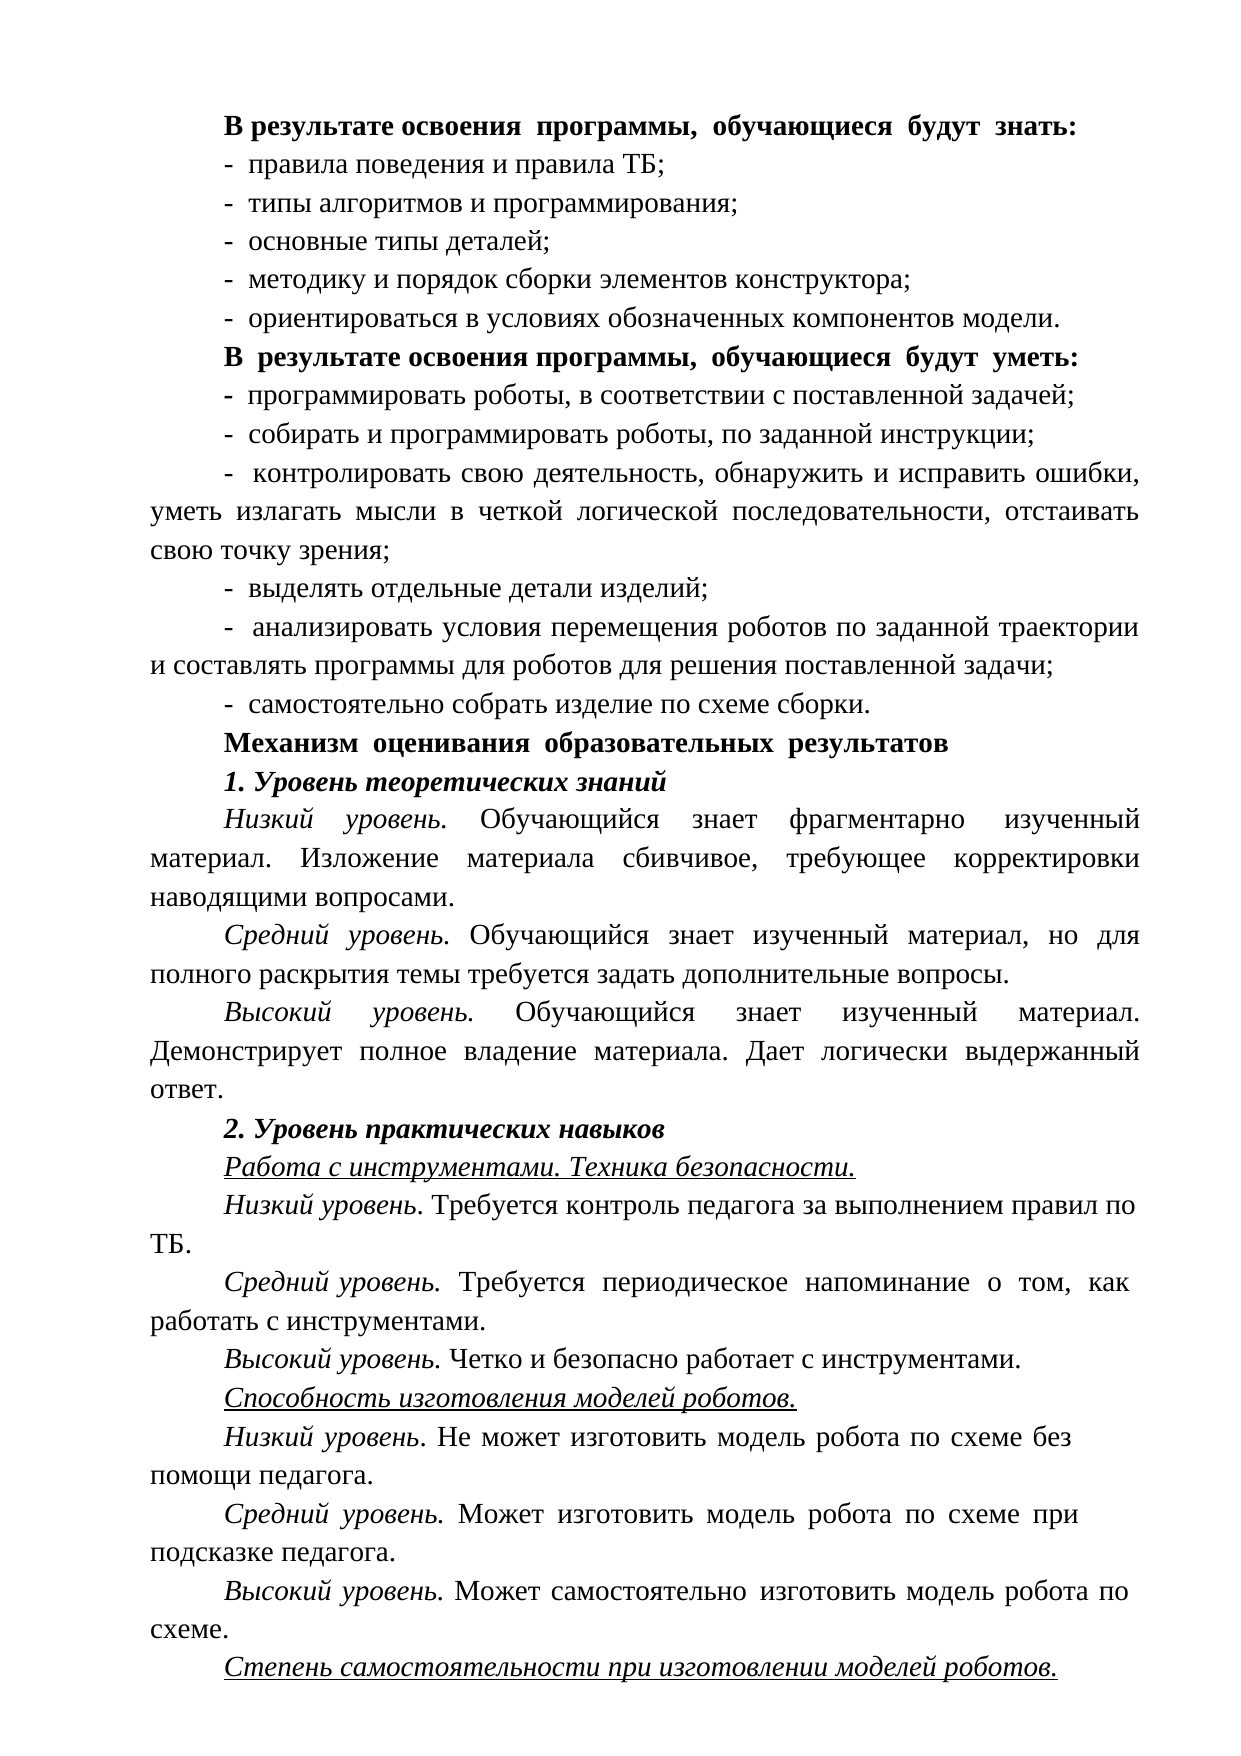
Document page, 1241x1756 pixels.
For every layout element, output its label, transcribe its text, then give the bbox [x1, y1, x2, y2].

text Степень самостоятельности при изготовлении моделей роботов. [224, 1650, 1165, 1683]
subtitle Уровень теоретических знаний [224, 764, 1165, 797]
list анализировать условия перемещения роботов по заданной траектории и составлять программы для роботов для решения поставленной задачи; [150, 609, 1140, 681]
subtitle Механизм оценивания образовательных результатов [224, 725, 1165, 759]
text Средний уровень. Обучающийся знает изученный материал, но для полного раскрытия темы требуется задать дополнительные вопросы. [150, 917, 1140, 989]
list контролировать свою деятельность, обнаружить и исправить ошибки, уметь излагать мысли в четкой логической последовательности, отстаивать свою точку зрения; [150, 455, 1140, 565]
text ТБ. [150, 1226, 1165, 1259]
text Высокий уровень. Может самостоятельно изготовить модель робота по схеме. [150, 1573, 1165, 1645]
text Низкий уровень. Не может изготовить модель робота по схеме без помощи педагога. [150, 1419, 1165, 1491]
subtitle В результате освоения программы, обучающиеся будут уметь: [224, 339, 1165, 373]
list основные типы деталей; [224, 223, 1165, 257]
text Работа с инструментами. Техника безопасности. [224, 1149, 1165, 1182]
list методику и порядок сборки элементов конструктора; [224, 262, 1165, 295]
list выделять отдельные детали изделий; [224, 570, 1165, 604]
list правила поведения и правила ТБ; [224, 146, 1165, 180]
text Средний уровень. Может изготовить модель робота по схеме при подсказке педагога. [150, 1496, 1165, 1568]
subtitle Уровень практических навыков [224, 1111, 1165, 1144]
text Высокий уровень. Обучающийся знает изученный материал. Демонстрирует полное владение материала. Дает логически выдержанный ответ. [150, 994, 1140, 1105]
list самостоятельно собрать изделие по схеме сборки. [224, 686, 1165, 720]
text Средний уровень. Требуется периодическое напоминание о том, как [224, 1264, 1165, 1298]
text Способность изготовления моделей роботов. [224, 1380, 1165, 1414]
subtitle В результате освоения программы, обучающиеся будут знать: [224, 108, 1165, 141]
text Высокий уровень. Четко и безопасно работает с инструментами. [224, 1342, 1165, 1375]
text Низкий уровень. Обучающийся знает фрагментарно изученный материал. Изложение материала сбивчивое, требующее корректировки наводящими вопросами. [150, 802, 1140, 912]
list ориентироваться в условиях обозначенных компонентов модели. [224, 300, 1165, 334]
text Низкий уровень. Требуется контроль педагога за выполнением правил по [224, 1187, 1165, 1221]
list типы алгоритмов и программирования; [224, 185, 1165, 218]
list собирать и программировать роботы, по заданной инструкции; [224, 416, 1165, 450]
text - программировать роботы, в соответствии с поставленной задачей; [224, 377, 1165, 411]
text работать с инструментами. [150, 1303, 1165, 1337]
